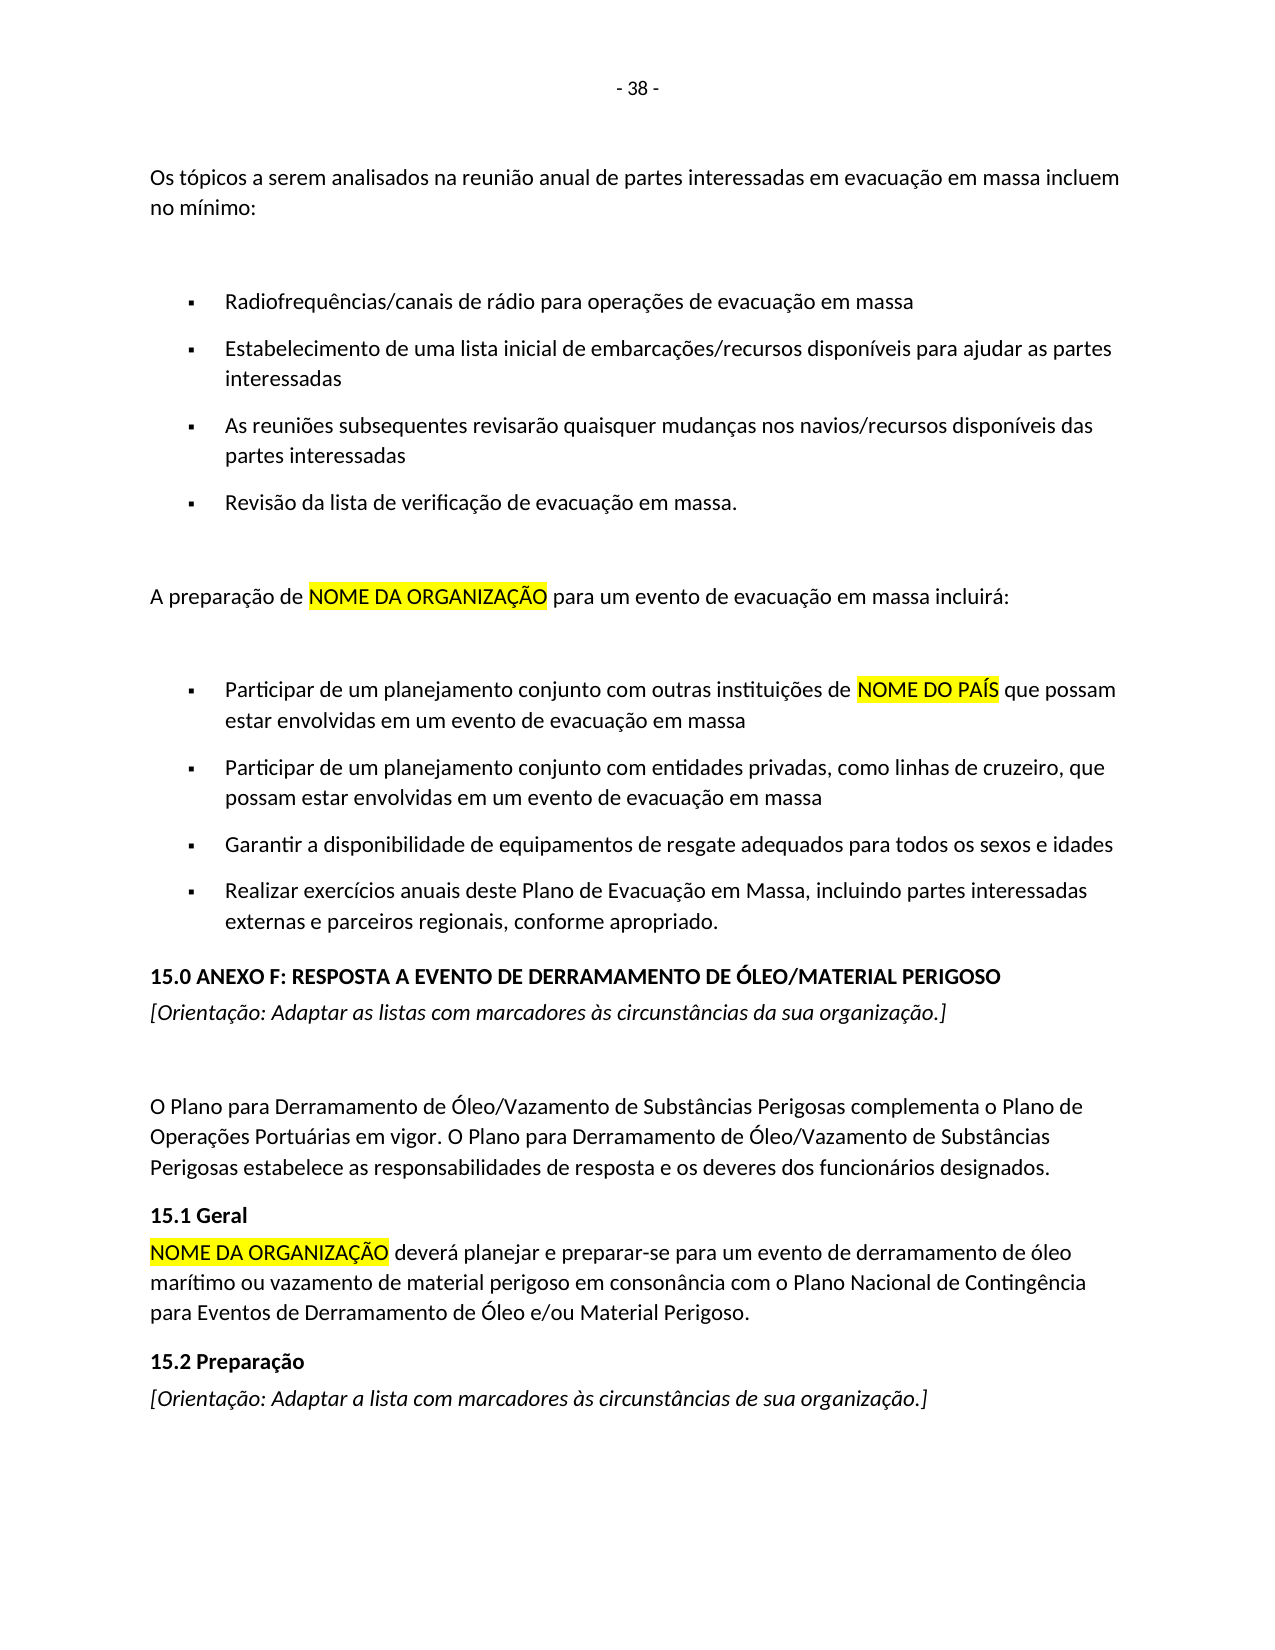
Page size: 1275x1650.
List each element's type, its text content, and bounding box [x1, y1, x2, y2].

list Estabelecimento de uma lista inicial de embarcações/recursos disponíveis para ajudar as partes interessadas [187, 334, 1125, 392]
subtitle Preparação [150, 1347, 1125, 1375]
list Radiofrequências/canais de rádio para operações de evacuação em massa [187, 287, 1125, 315]
list Participar de um planejamento conjunto com entidades privadas, como linhas de cruzeiro, que possam estar envolvidas em um evento de evacuação em massa [187, 753, 1125, 811]
subtitle Geral [150, 1202, 1125, 1229]
subtitle Anexo F: Resposta A evento de derramamento de óleo/material perigoso [150, 962, 1125, 990]
list Participar de um planejamento conjunto com outras instituições de NOME DO PAÍS que possam estar envolvidas em um evento de evacuação em massa [187, 676, 1125, 734]
list As reuniões subsequentes revisarão quaisquer mudanças nos navios/recursos disponíveis das partes interessadas [187, 411, 1125, 469]
list Garantir a disponibilidade de equipamentos de resgate adequados para todos os sexos e idades [187, 830, 1125, 858]
text A preparação de NOME DA ORGANIZAÇÃO para um evento de evacuação em massa incluirá: [547, 582, 1125, 610]
text [Orientação: Adaptar as listas com marcadores às circunstâncias da sua organização.] [150, 998, 1125, 1026]
list Realizar exercícios anuais deste Plano de Evacuação em Massa, incluindo partes interessadas externas e parceiros regionais, conforme apropriado. [187, 877, 1125, 935]
text Os tópicos a serem analisados na reunião anual de partes interessadas em evacuação em massa incluem no mínimo: [150, 163, 1125, 221]
text NOME DA ORGANIZAÇÃO deverá planejar e preparar-se para um evento de derramamento de óleo marítimo ou vazamento de material perigoso em consonância com o Plano Nacional de Contingência para Eventos de Derramamento de Óleo e/ou Material Perigoso. [150, 1238, 1125, 1326]
text [Orientação: Adaptar a lista com marcadores às circunstâncias de sua organização.] [150, 1384, 1125, 1412]
text O Plano para Derramamento de Óleo/Vazamento de Substâncias Perigosas complementa o Plano de Operações Portuárias em vigor. O Plano para Derramamento de Óleo/Vazamento de Substâncias Perigosas estabelece as responsabilidades de resposta e os deveres dos funcionários designados. [150, 1092, 1125, 1181]
list Revisão da lista de verificação de evacuação em massa. [187, 488, 1125, 516]
